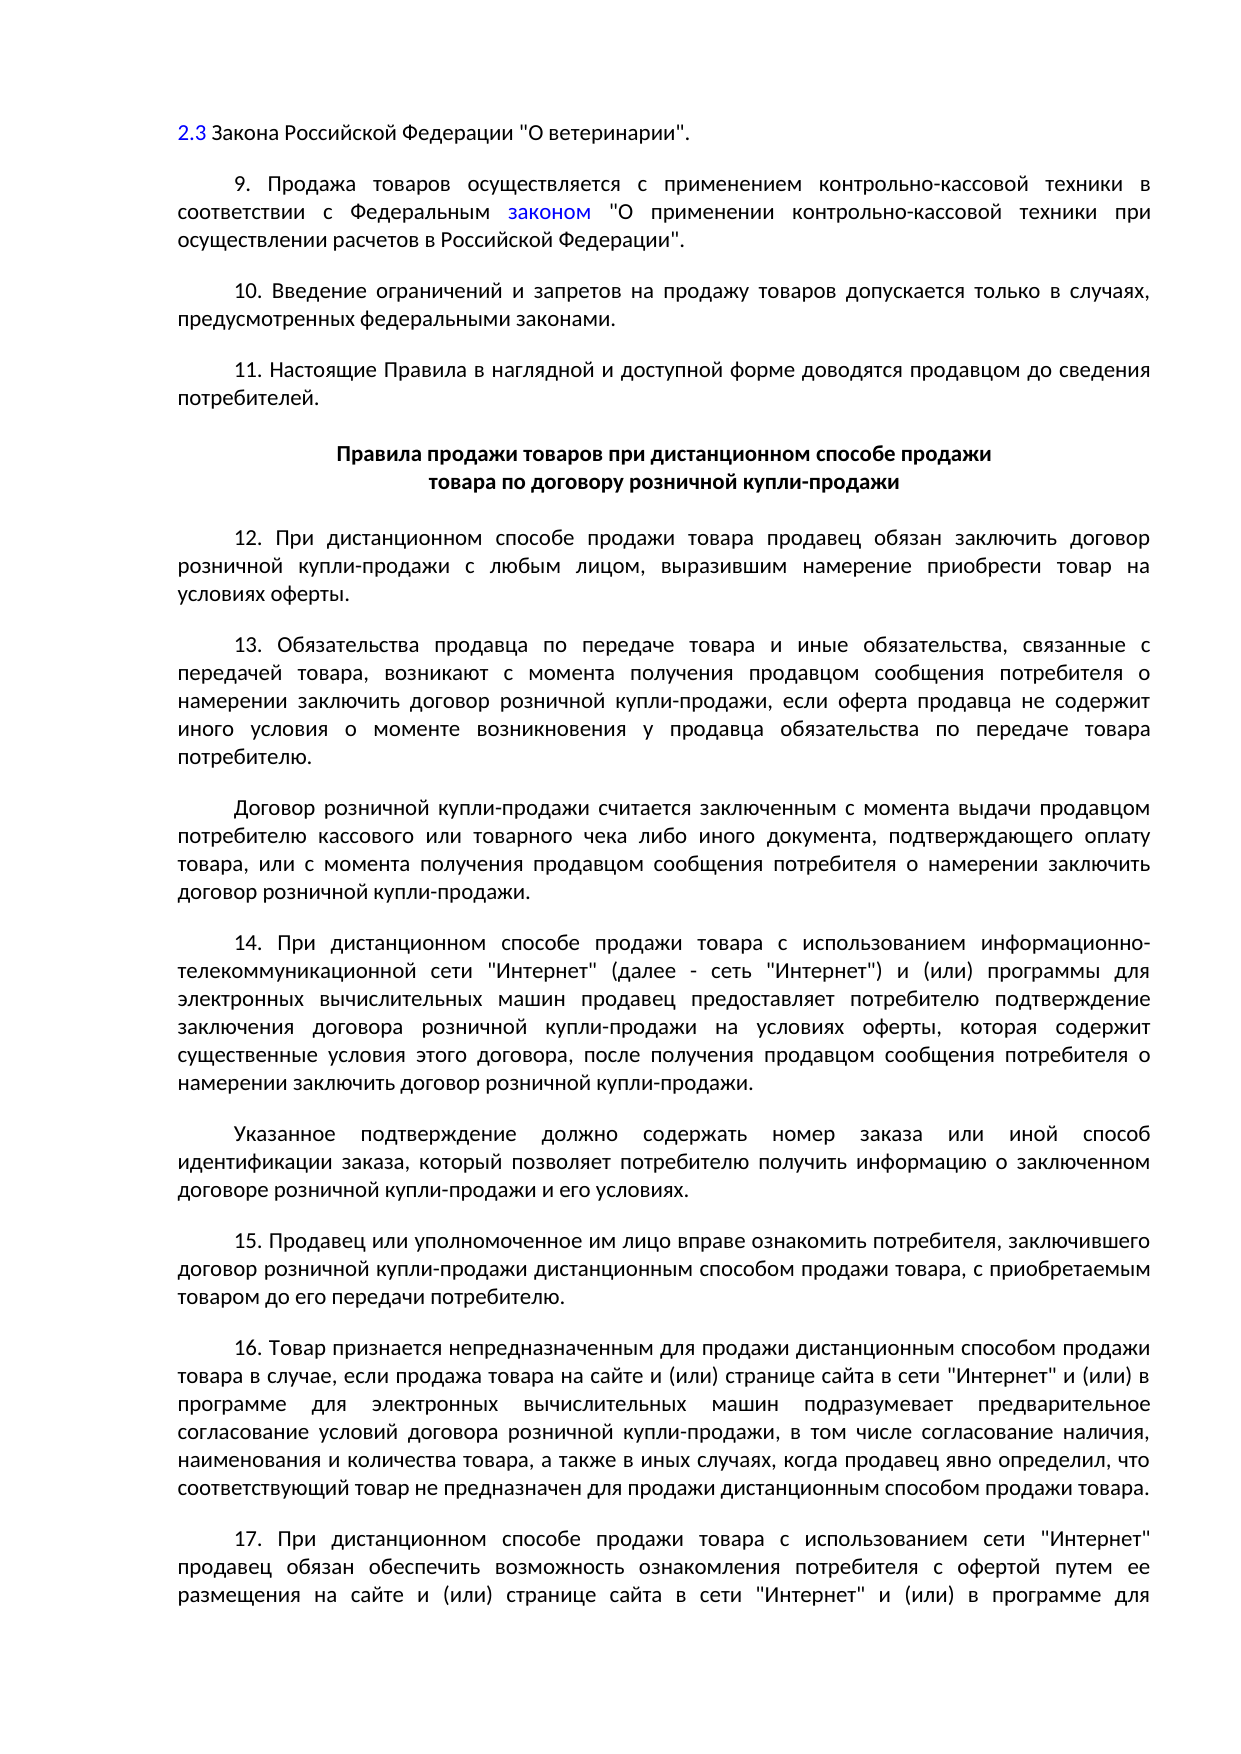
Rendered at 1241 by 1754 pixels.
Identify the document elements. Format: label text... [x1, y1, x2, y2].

text 9. Продажа товаров осуществляется с применением контрольно-кассовой техники в соответствии с Федеральным законом "О применении контрольно-кассовой техники при осуществлении расчетов в Российской Федерации". [177, 169, 1152, 253]
text Договор розничной купли-продажи считается заключенным с момента выдачи продавцом потребителю кассового или товарного чека либо иного документа, подтверждающего оплату товара, или с момента получения продавцом сообщения потребителя о намерении заключить договор розничной купли-продажи. [177, 793, 1152, 905]
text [177, 118, 1152, 146]
text 13. Обязательства продавца по передаче товара и иные обязательства, связанные с передачей товара, возникают с момента получения продавцом сообщения потребителя о намерении заключить договор розничной купли-продажи, если оферта продавца не содержит иного условия о моменте возникновения у продавца обязательства по передаче товара потребителю. [177, 630, 1152, 770]
text 15. Продавец или уполномоченное им лицо вправе ознакомить потребителя, заключившего договор розничной купли-продажи дистанционным способом продажи товара, с приобретаемым товаром до его передачи потребителю. [177, 1226, 1152, 1310]
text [177, 1524, 1152, 1608]
text Указанное подтверждение должно содержать номер заказа или иной способ идентификации заказа, который позволяет потребителю получить информацию о заключенном договоре розничной купли-продажи и его условиях. [177, 1119, 1152, 1203]
title товара по договору розничной купли-продажи [177, 467, 1152, 495]
text 10. Введение ограничений и запретов на продажу товаров допускается только в случаях, предусмотренных федеральными законами. [177, 276, 1152, 332]
text 11. Настоящие Правила в наглядной и доступной форме доводятся продавцом до сведения потребителей. [177, 355, 1152, 411]
text 16. Товар признается непредназначенным для продажи дистанционным способом продажи товара в случае, если продажа товара на сайте и (или) странице сайта в сети "Интернет" и (или) в программе для электронных вычислительных машин подразумевает предварительное согласование условий договора розничной купли-продажи, в том числе согласование наличия, наименования и количества товара, а также в иных случаях, когда продавец явно определил, что соответствующий товар не предназначен для продажи дистанционным способом продажи товара. [177, 1333, 1152, 1501]
title Правила продажи товаров при дистанционном способе продажи [177, 439, 1152, 467]
text 12. При дистанционном способе продажи товара продавец обязан заключить договор розничной купли-продажи с любым лицом, выразившим намерение приобрести товар на условиях оферты. [177, 523, 1152, 607]
text 14. При дистанционном способе продажи товара с использованием информационно-телекоммуникационной сети "Интернет" (далее - сеть "Интернет") и (или) программы для электронных вычислительных машин продавец предоставляет потребителю подтверждение заключения договора розничной купли-продажи на условиях оферты, которая содержит существенные условия этого договора, после получения продавцом сообщения потребителя о намерении заключить договор розничной купли-продажи. [177, 928, 1152, 1096]
